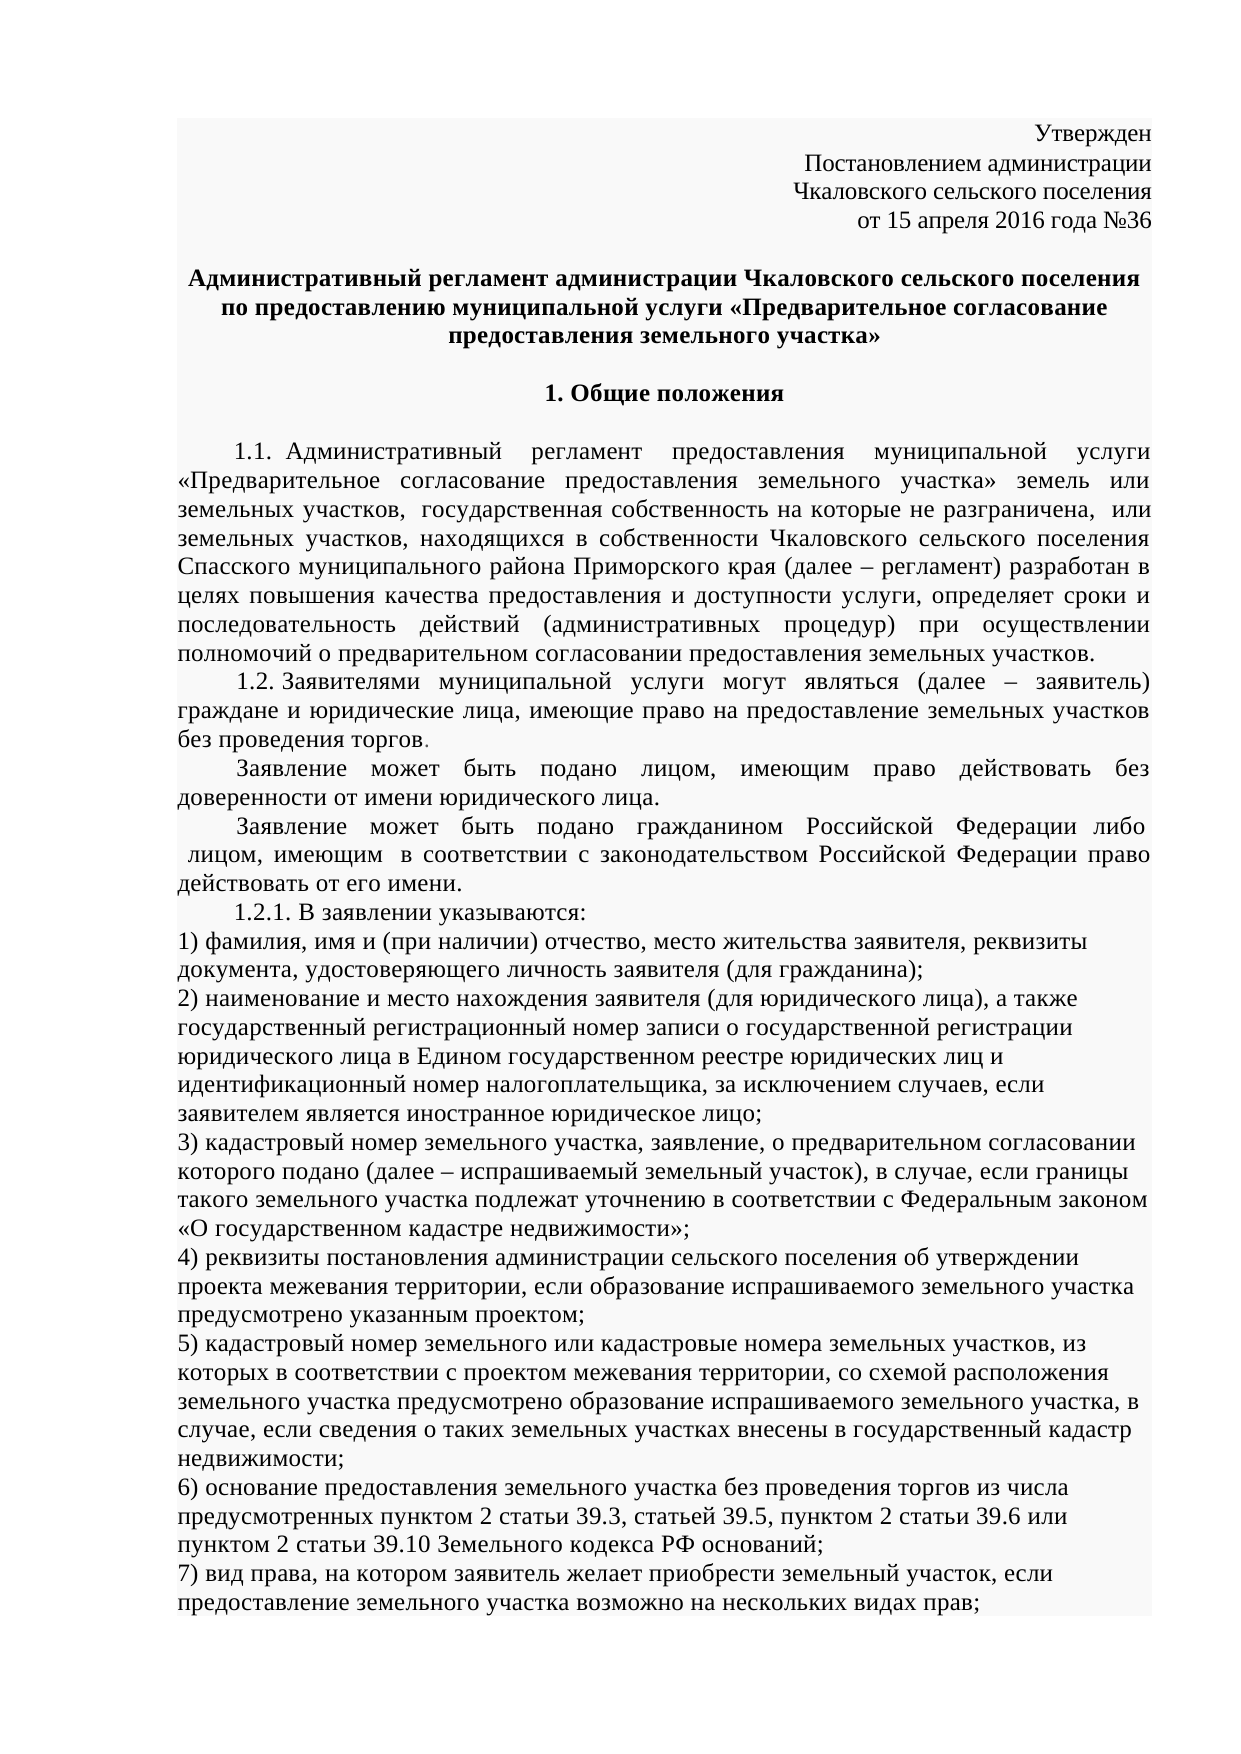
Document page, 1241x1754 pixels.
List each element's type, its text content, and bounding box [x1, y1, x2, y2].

text от 15 апреля 2016 года №36 [177, 205, 1152, 234]
text Постановлением администрации [177, 148, 1152, 176]
text 5) кадастровый номер земельного или кадастровые номера земельных участков, из которых в соответствии с проектом межевания территории, со схемой расположения земельного участка предусмотрено образование испрашиваемого земельного участка, в случае, если сведения о таких земельных участках внесены в государственный кадастр недвижимости; [177, 1328, 1152, 1472]
text Заявление может быть подано лицом, имеющим право действовать без доверенности от имени юридического лица. [177, 753, 1152, 811]
text 1) фамилия, имя и (при наличии) отчество, место жительства заявителя, реквизиты документа, удостоверяющего личность заявителя (для гражданина); [177, 926, 1152, 983]
text Утвержден [177, 118, 1152, 148]
text Заявление может быть подано гражданином Российской Федерации либо лицом, имеющим в соответствии с законодательством Российской Федерации право действовать от его имени. [177, 811, 1152, 897]
text 6) основание предоставления земельного участка без проведения торгов из числа предусмотренных пунктом 2 статьи 39.3, статьей 39.5, пунктом 2 статьи 39.6 или пунктом 2 статьи 39.10 Земельного кодекса РФ оснований; [177, 1472, 1152, 1558]
text 4) реквизиты постановления администрации сельского поселения об утверждении проекта межевания территории, если образование испрашиваемого земельного участка предусмотрено указанным проектом; [177, 1242, 1152, 1328]
text 2) наименование и место нахождения заявителя (для юридического лица), а также государственный регистрационный номер записи о государственной регистрации юридического лица в Едином государственном реестре юридических лиц и идентификационный номер налогоплательщика, за исключением случаев, если заявителем является иностранное юридическое лицо; [177, 983, 1152, 1127]
text 1.2. Заявителями муниципальной услуги могут являться (далее – заявитель) граждане и юридические лица, имеющие право на предоставление земельных участков без проведения торгов. [177, 666, 1152, 753]
text 1.2.1. В заявлении указываются: [177, 897, 1152, 926]
text 7) вид права, на котором заявитель желает приобрести земельный участок, если предоставление земельного участка возможно на нескольких видах прав; [177, 1558, 1152, 1616]
text 1.1. Административный регламент предоставления муниципальной услуги «Предварительное согласование предоставления земельного участка» земель или земельных участков, государственная собственность на которые не разграничена, или земельных участков, находящихся в собственности Чкаловского сельского поселения Спасского муниципального района Приморского края (далее – регламент) разработан в целях повышения качества предоставления и доступности услуги, определяет сроки и последовательность действий (административных процедур) при осуществлении полномочий о предварительном согласовании предоставления земельных участков. [177, 436, 1152, 666]
text 3) кадастровый номер земельного участка, заявление, о предварительном согласовании которого подано (далее – испрашиваемый земельный участок), в случае, если границы такого земельного участка подлежат уточнению в соответствии с Федеральным законом «О государственном кадастре недвижимости»; [177, 1127, 1152, 1242]
text 1. Общие положения [177, 378, 1152, 407]
text Административный регламент администрации Чкаловского сельского поселения по предоставлению муниципальной услуги «Предварительное согласование предоставления земельного участка» [177, 263, 1152, 349]
text Чкаловского сельского поселения [177, 176, 1152, 205]
